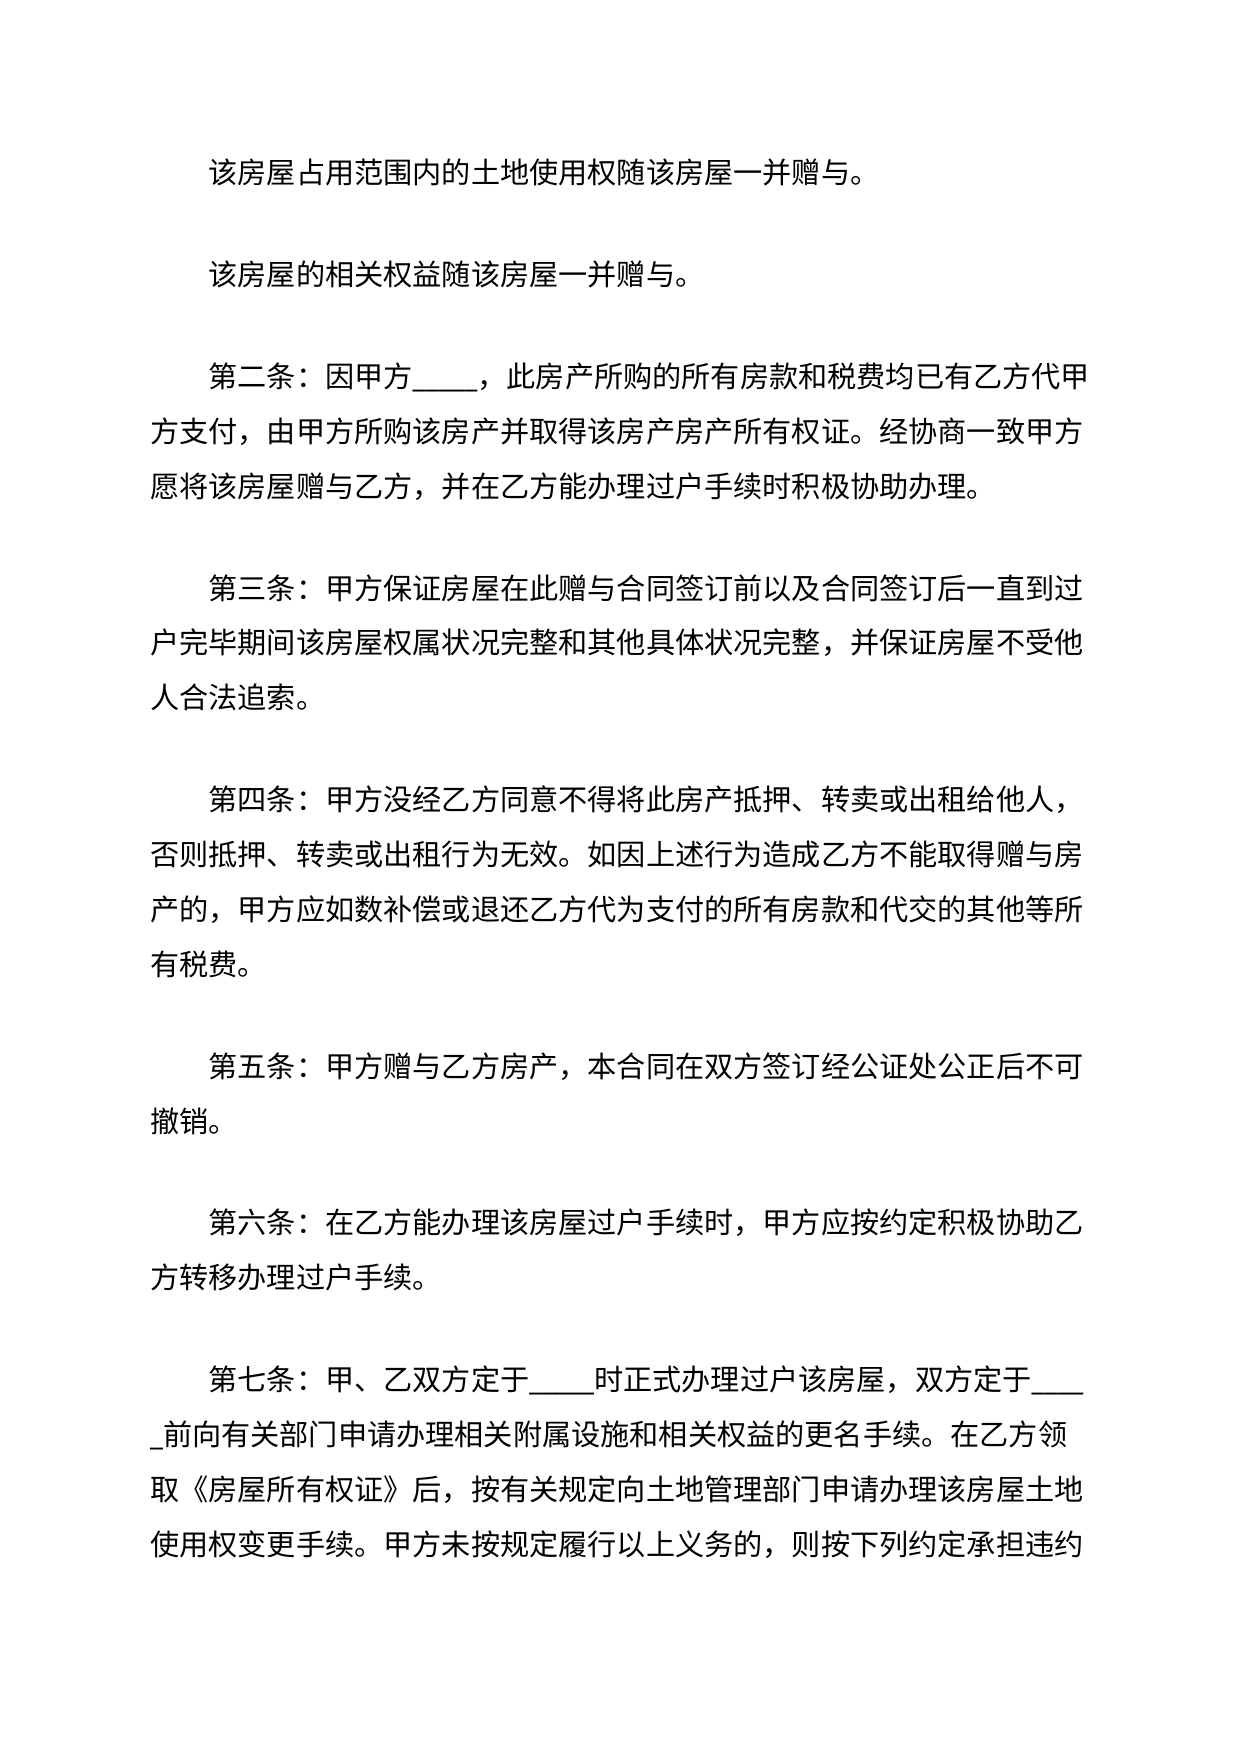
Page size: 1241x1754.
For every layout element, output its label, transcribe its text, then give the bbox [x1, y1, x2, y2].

text 该房屋的相关权益随该房屋一并赠与。 [150, 252, 1090, 294]
text 第五条：甲方赠与乙方房产，本合同在双方签订经公证处公正后不可撤销。 [150, 1043, 1090, 1140]
text 第六条：在乙方能办理该房屋过户手续时，甲方应按约定积极协助乙方转移办理过户手续。 [150, 1200, 1090, 1297]
text 第四条：甲方没经乙方同意不得将此房产抵押、转卖或出租给他人，否则抵押、转卖或出租行为无效。如因上述行为造成乙方不能取得赠与房产的，甲方应如数补偿或退还乙方代为支付的所有房款和代交的其他等所有税费。 [150, 777, 1090, 984]
text 第二条：因甲方_____，此房产所购的所有房款和税费均已有乙方代甲方支付，由甲方所购该房产并取得该房产房产所有权证。经协商一致甲方愿将该房屋赠与乙方，并在乙方能办理过户手续时积极协助办理。 [150, 353, 1090, 506]
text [150, 1357, 1090, 1564]
text 该房屋占用范围内的土地使用权随该房屋一并赠与。 [150, 150, 1090, 192]
text 第三条：甲方保证房屋在此赠与合同签订前以及合同签订后一直到过户完毕期间该房屋权属状况完整和其他具体状况完整，并保证房屋不受他人合法追索。 [150, 565, 1090, 717]
